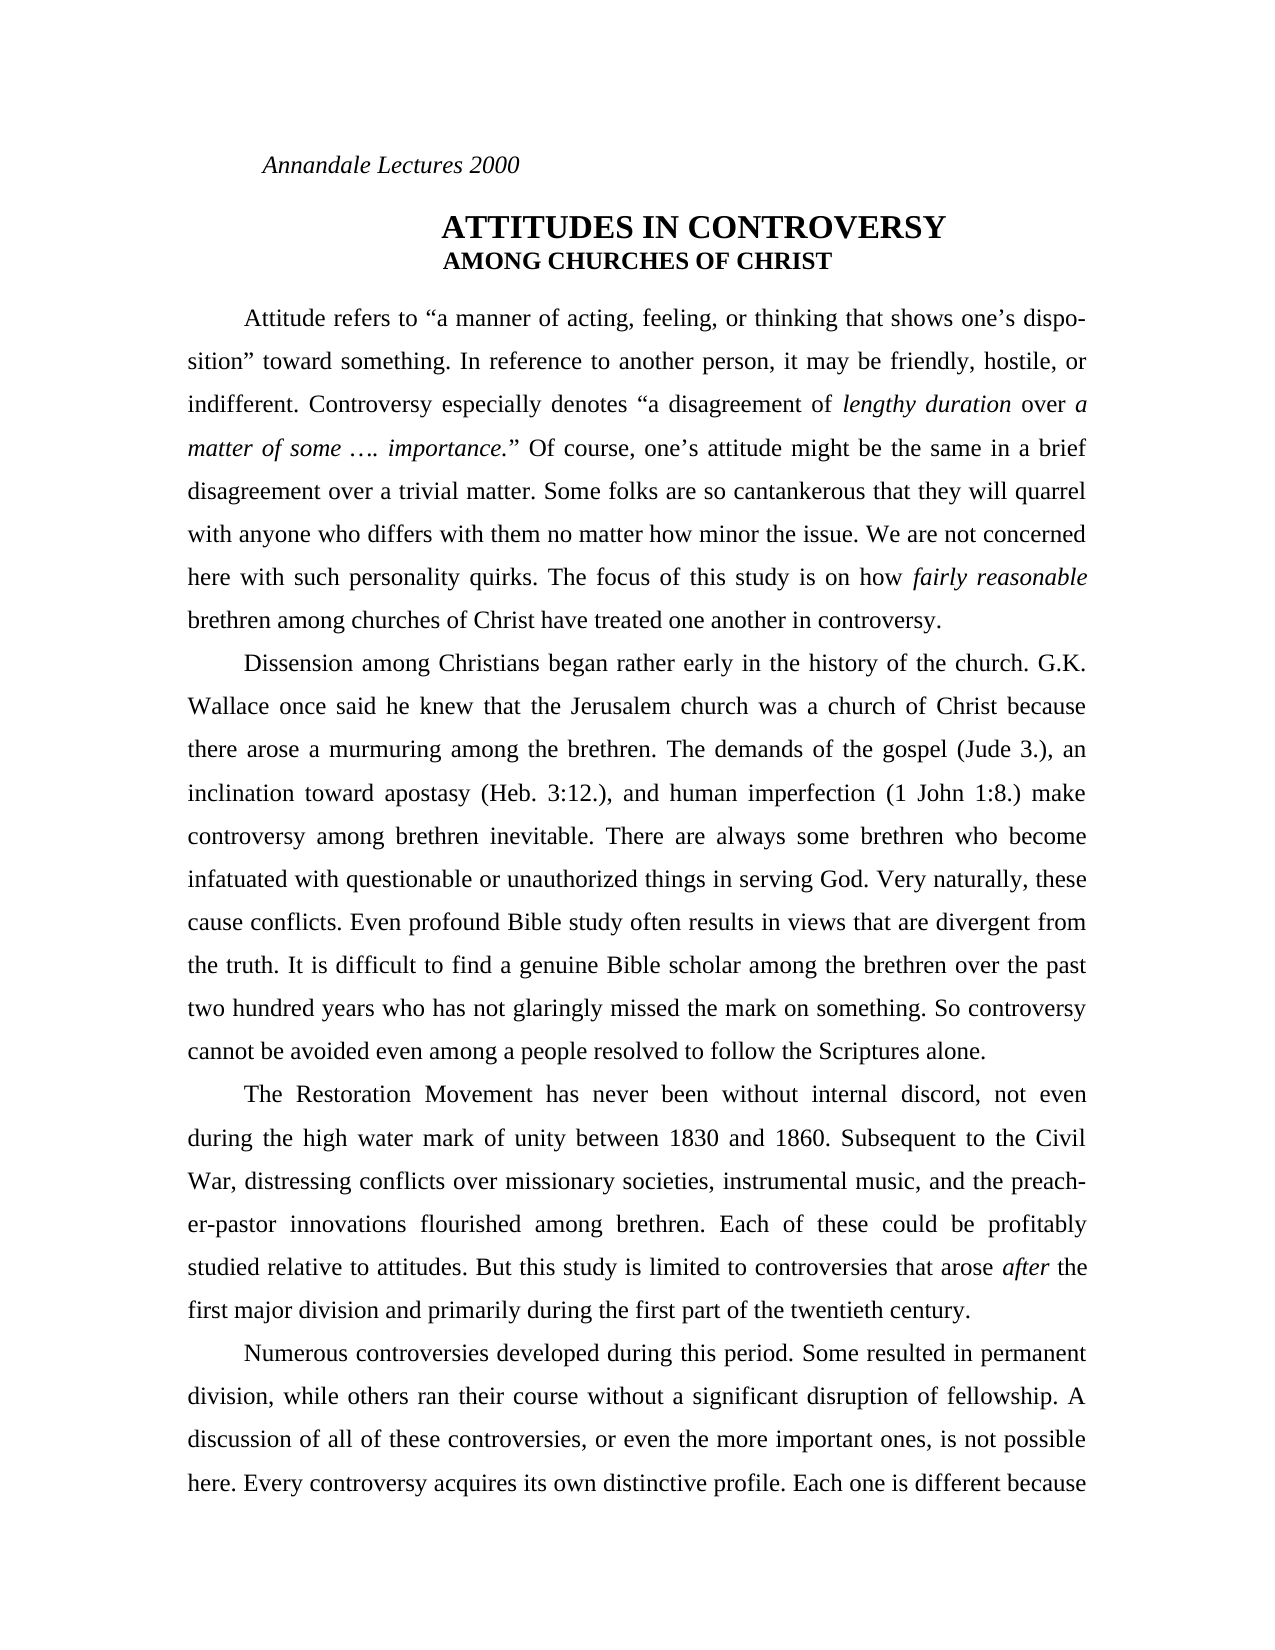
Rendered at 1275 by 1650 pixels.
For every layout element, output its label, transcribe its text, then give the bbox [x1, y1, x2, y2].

subtitle AMONG CHURCHES OF CHRIST [187, 246, 1087, 303]
subtitle Annandale Lectures 2000 [262, 150, 1125, 179]
text Dissension among Christians began rather early in the history of the church. G.K. Wallace once said he knew that the Jerusalem church was a church of Christ because there arose a murmuring among the brethren. The demands of the gospel (Jude 3.), an inclination toward apostasy (Heb. 3:12.), and human imperfection (1 John 1:8.) make controversy among brethren inevitable. There are always some brethren who become infatuated with questionable or unauthorized things in serving God. Very naturally, these cause conflicts. Even profound Bible study often results in views that are divergent from the truth. It is difficult to find a genuine Bible scholar among the brethren over the past two hundred years who has not glaringly missed the mark on something. So controversy cannot be avoided even among a people resolved to follow the Scriptures alone. [187, 648, 1087, 1065]
text Attitude refers to “a manner of acting, feeling, or thinking that shows one’s dispo-sition” toward something. In reference to another person, it may be friendly, hostile, or indifferent. Controversy especially denotes “a disagreement of lengthy duration over a matter of some …. importance.” Of course, one’s attitude might be the same in a brief disagreement over a trivial matter. Some folks are so cantankerous that they will quarrel with anyone who differs with them no matter how minor the issue. We are not concerned here with such personality quirks. The focus of this study is on how fairly reasonable brethren among churches of Christ have treated one another in controversy. [187, 303, 1087, 634]
text The Restoration Movement has never been without internal discord, not even during the high water mark of unity between 1830 and 1860. Subsequent to the Civil War, distressing conflicts over missionary societies, instrumental music, and the preach-er-pastor innovations flourished among brethren. Each of these could be profitably studied relative to attitudes. But this study is limited to controversies that arose after the first major division and primarily during the first part of the twentieth century. [187, 1079, 1087, 1324]
subtitle ATTITUDES IN CONTROVERSY [262, 207, 1125, 246]
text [187, 1338, 1087, 1496]
